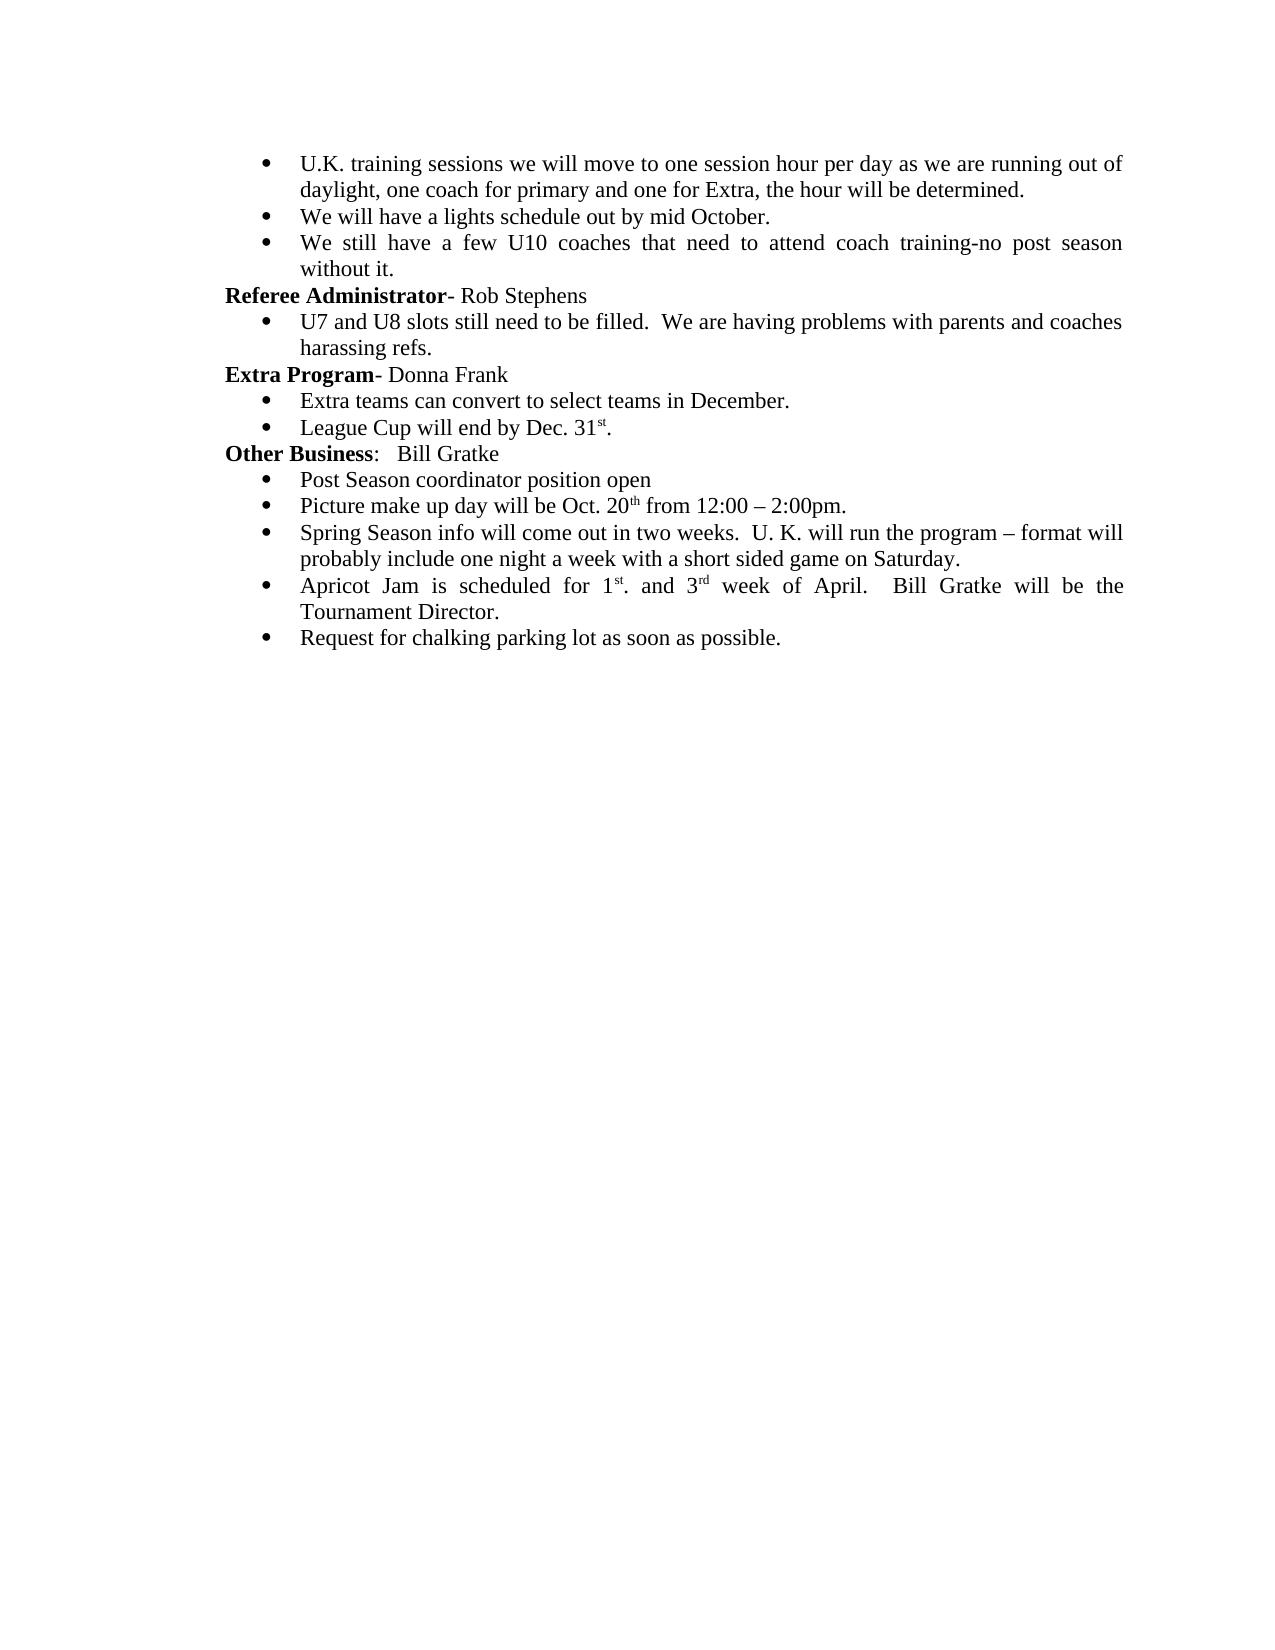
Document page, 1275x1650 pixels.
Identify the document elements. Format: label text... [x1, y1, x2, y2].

list We still have a few U10 coaches that need to attend coach training-no post season without it. [262, 229, 1125, 282]
list We will have a lights schedule out by mid October. [262, 203, 1125, 229]
list Picture make up day will be Oct. 20th from 12:00 – 2:00pm. [262, 493, 1125, 519]
list Post Season coordinator position open [262, 466, 1125, 493]
list Spring Season info will come out in two weeks. U. K. will run the program – format will probably include one night a week with a short sided game on Saturday. [262, 519, 1125, 572]
list League Cup will end by Dec. 31st. [262, 413, 1125, 440]
text Other Business: Bill Gratke [225, 440, 1125, 466]
list U7 and U8 slots still need to be filled. We are having problems with parents and coaches harassing refs. [262, 308, 1125, 361]
list Extra teams can convert to select teams in December. [262, 387, 1125, 413]
text Extra Program- Donna Frank [225, 361, 1125, 387]
text Referee Administrator- Rob Stephens [225, 282, 1125, 308]
list U.K. training sessions we will move to one session hour per day as we are running out of daylight, one coach for primary and one for Extra, the hour will be determined. [262, 150, 1125, 203]
list Request for chalking parking lot as soon as possible. [262, 624, 1125, 651]
list Apricot Jam is scheduled for 1st. and 3rd week of April. Bill Gratke will be the Tournament Director. [262, 572, 1125, 624]
